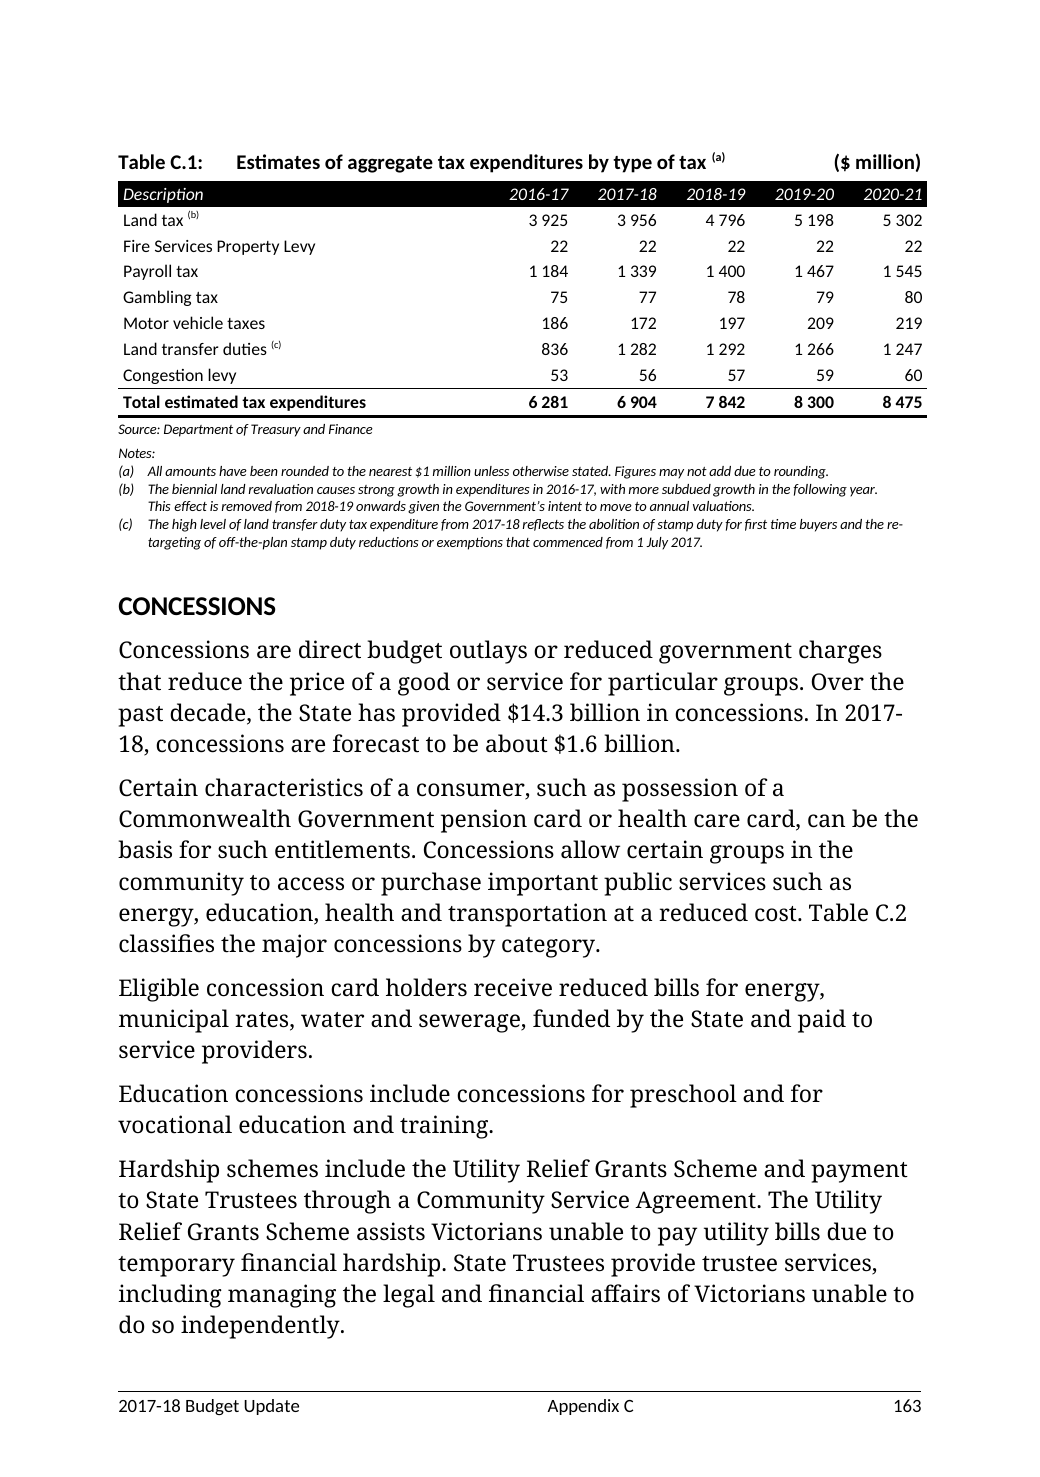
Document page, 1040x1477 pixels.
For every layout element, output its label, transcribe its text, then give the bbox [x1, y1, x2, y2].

text (b) The biennial land revaluation causes strong growth in expenditures in 2016-17, with more subdued growth in the following year. This effect is removed from 2018-19 onwards given the Government’s intent to move to annual valuations. [118, 480, 921, 516]
text Hardship schemes include the Utility Relief Grants Scheme and payment to State Trustees through a Community Service Agreement. The Utility Relief Grants Scheme assists Victorians unable to pay utility bills due to temporary financial hardship. State Trustees provide trustee services, including managing the legal and financial affairs of Victorians unable to do so independently. [118, 1153, 921, 1340]
text Concessions are direct budget outlays or reduced government charges that reduce the price of a good or service for particular groups. Over the past decade, the State has provided $14.3 billion in concessions. In 2017-18, concessions are forecast to be about $1.6 billion. [118, 634, 921, 759]
subtitle Concessions [118, 589, 921, 622]
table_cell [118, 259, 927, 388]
subtitle Table C.1: Estimates of aggregate tax expenditures by type of tax (a) ($ million) [118, 149, 921, 175]
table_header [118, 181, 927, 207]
text Source: Department of Treasury and Finance [118, 420, 921, 438]
text Education concessions include concessions for preschool and for vocational education and training. [118, 1078, 921, 1140]
text Notes: [118, 444, 921, 462]
text Eligible concession card holders receive reduced bills for energy, municipal rates, water and sewerage, funded by the State and paid to service providers. [118, 972, 921, 1065]
text (c) The high level of land transfer duty tax expenditure from 2017-18 reflects the abolition of stamp duty for first time buyers and the re-targeting of off-the-plan stamp duty reductions or exemptions that commenced from 1 July 2017. [118, 516, 921, 551]
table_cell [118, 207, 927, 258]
text Certain characteristics of a consumer, such as possession of a Commonwealth Government pension card or health care card, can be the basis for such entitlements. Concessions allow certain groups in the community to access or purchase important public services such as energy, education, health and transportation at a reduced cost. Table C.2 classifies the major concessions by category. [118, 772, 921, 959]
text (a) All amounts have been rounded to the nearest $1 million unless otherwise stated. Figures may not add due to rounding. [118, 462, 921, 480]
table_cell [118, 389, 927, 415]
